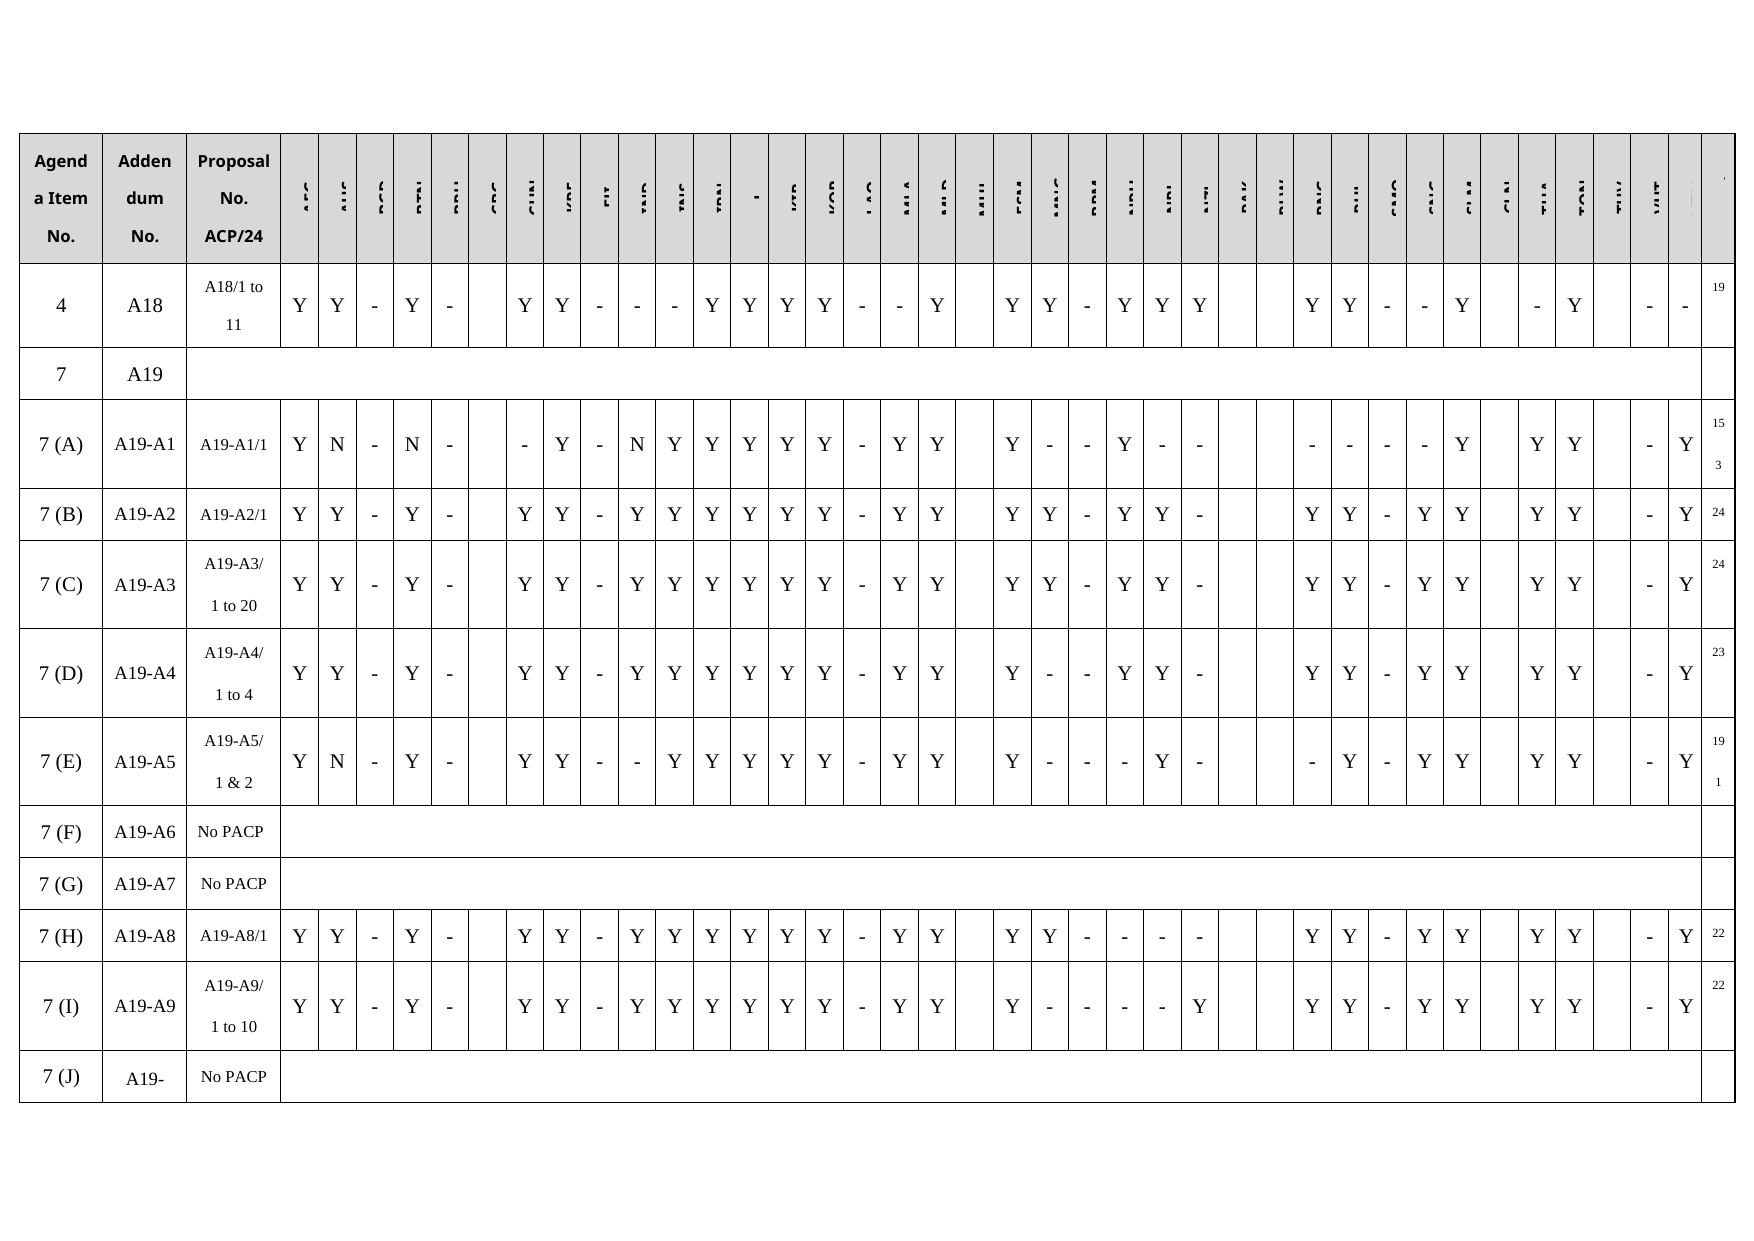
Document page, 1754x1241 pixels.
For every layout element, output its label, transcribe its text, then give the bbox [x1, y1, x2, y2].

table_cell 7 (J) [20, 1051, 102, 1102]
table_cell - [1631, 962, 1668, 1050]
table_cell Y [731, 400, 768, 488]
table_cell Y [919, 541, 955, 628]
table_cell [469, 541, 506, 628]
table_cell Y [394, 264, 431, 347]
table_header SNG [1407, 134, 1443, 263]
table_cell Y [507, 718, 543, 805]
table_cell - [1069, 400, 1106, 488]
table_cell - [1369, 541, 1406, 628]
table_cell Y [394, 962, 431, 1050]
table_cell 23 [1702, 629, 1734, 717]
table_header VUT [1631, 134, 1668, 263]
table_cell Y [281, 962, 318, 1050]
table_cell [1257, 910, 1293, 961]
table_cell Y [1669, 629, 1701, 717]
table_cell Y [1144, 541, 1181, 628]
table_cell Y [281, 489, 318, 540]
table_header TON [1556, 134, 1593, 263]
table_cell [1594, 264, 1630, 347]
table_cell Y [544, 489, 580, 540]
table_cell Y [1107, 629, 1143, 717]
table_cell A19-A3/ 1 to 20 [187, 541, 280, 628]
table_cell Y [1144, 264, 1181, 347]
table_cell Y [881, 400, 918, 488]
table_header PAK [1219, 134, 1256, 263]
table_header MLD [919, 134, 955, 263]
table_cell A18 [103, 264, 186, 347]
table_cell Y [1556, 629, 1593, 717]
table_cell Y [1556, 910, 1593, 961]
table_cell [1594, 910, 1630, 961]
table_cell - [581, 910, 618, 961]
table_cell Y [881, 718, 918, 805]
table_cell [281, 1051, 1701, 1102]
table_header Proposal No. ACP/24 [187, 134, 280, 263]
table_cell No PACP [187, 1051, 280, 1102]
table_cell [1594, 400, 1630, 488]
table_cell - [1032, 962, 1068, 1050]
table_cell Y [1332, 264, 1368, 347]
table_cell - [844, 629, 880, 717]
table_header CBG [469, 134, 506, 263]
table_cell - [432, 400, 468, 488]
table_cell Y [1669, 541, 1701, 628]
table_cell [469, 910, 506, 961]
table_cell A19-A8/1 [187, 910, 280, 961]
table_cell [1594, 629, 1630, 717]
table_cell [1481, 629, 1518, 717]
table_cell 7 (D) [20, 629, 102, 717]
table_cell - [357, 264, 393, 347]
table_cell 7 (H) [20, 910, 102, 961]
table_cell Y [731, 962, 768, 1050]
table_cell Y [1556, 962, 1593, 1050]
table_cell 24 [1702, 541, 1734, 628]
table_cell A18/1 to 11 [187, 264, 280, 347]
table_cell Y [544, 718, 580, 805]
table_cell Y [1519, 910, 1555, 961]
table_cell [1219, 718, 1256, 805]
table_cell - [1631, 541, 1668, 628]
table_cell Y [994, 629, 1031, 717]
table_header VTN [1669, 134, 1701, 263]
table_cell - [1631, 489, 1668, 540]
table_cell - [1182, 629, 1218, 717]
table_cell [1481, 400, 1518, 488]
table_cell Y [1294, 629, 1331, 717]
table_cell 19 [1702, 264, 1734, 347]
table_cell - [432, 910, 468, 961]
table_header MLA [881, 134, 918, 263]
table_header AFG [281, 134, 318, 263]
table_cell - [357, 400, 393, 488]
table_cell Y [881, 541, 918, 628]
table_cell A19-A9/ 1 to 10 [187, 962, 280, 1050]
table_cell Y [1407, 629, 1443, 717]
table_cell Y [507, 629, 543, 717]
table_cell [956, 264, 993, 347]
table_cell Y [1556, 489, 1593, 540]
table_cell A19-A5 [103, 718, 186, 805]
table_cell [1257, 264, 1293, 347]
table_cell Y [881, 489, 918, 540]
table_cell Y [656, 541, 693, 628]
table_cell Y [1519, 962, 1555, 1050]
table_cell - [619, 264, 655, 347]
table_cell Y [1144, 489, 1181, 540]
table_cell Y [1107, 400, 1143, 488]
table_header TUV [1594, 134, 1630, 263]
table_cell Y [769, 541, 805, 628]
table_cell Y [1332, 629, 1368, 717]
table_cell A19-A4/ 1 to 4 [187, 629, 280, 717]
table_cell - [656, 264, 693, 347]
table_cell [1219, 541, 1256, 628]
table_cell N [319, 400, 356, 488]
table_cell Y [544, 264, 580, 347]
table_cell - [881, 264, 918, 347]
table_cell A19-A9 [103, 962, 186, 1050]
table_cell [187, 348, 1701, 399]
table_cell Y [769, 910, 805, 961]
table_cell Y [1332, 489, 1368, 540]
table_header Agenda Item No. [20, 134, 102, 263]
table_cell Y [731, 264, 768, 347]
table_cell 7 (A) [20, 400, 102, 488]
table_cell - [357, 489, 393, 540]
table_cell Y [994, 910, 1031, 961]
table_cell [469, 489, 506, 540]
table_cell A19-A7 [103, 858, 186, 909]
table_cell Y [619, 541, 655, 628]
table_cell Y [507, 264, 543, 347]
table_cell Y [1669, 400, 1701, 488]
table_cell Y [1556, 400, 1593, 488]
table_cell Y [394, 629, 431, 717]
table_cell - [1631, 264, 1668, 347]
table_cell - [581, 718, 618, 805]
table_cell [469, 264, 506, 347]
table_cell A19 [103, 348, 186, 399]
table_cell 22 [1702, 962, 1734, 1050]
table_cell [1257, 400, 1293, 488]
table_header SMO [1369, 134, 1406, 263]
table_cell 7 (B) [20, 489, 102, 540]
table_cell - [1369, 910, 1406, 961]
table_cell Y [1669, 489, 1701, 540]
table_cell - [844, 718, 880, 805]
table_header FSM [994, 134, 1031, 263]
table_cell - [1182, 541, 1218, 628]
table_cell [1219, 629, 1256, 717]
table_cell Y [1107, 541, 1143, 628]
table_cell - [1107, 962, 1143, 1050]
table_cell [281, 806, 1701, 857]
table_header FJI [581, 134, 618, 263]
table_cell - [1407, 264, 1443, 347]
table_cell - [844, 489, 880, 540]
table_cell [469, 629, 506, 717]
table_cell - [432, 962, 468, 1050]
table_cell [1481, 541, 1518, 628]
table_cell - [1182, 489, 1218, 540]
table_cell [1219, 489, 1256, 540]
table_cell - [1631, 400, 1668, 488]
table_cell Y [1144, 718, 1181, 805]
table_cell - [1144, 910, 1181, 961]
table_cell Y [319, 264, 356, 347]
table_cell Y [1107, 489, 1143, 540]
table_cell Y [919, 489, 955, 540]
table_header BRM [1069, 134, 1106, 263]
table_cell [469, 718, 506, 805]
table_cell - [1069, 962, 1106, 1050]
table_cell Y [919, 264, 955, 347]
table_header INS [656, 134, 693, 263]
table_cell Y [1032, 541, 1068, 628]
table_cell Y [1519, 629, 1555, 717]
table_cell No PACP [187, 806, 280, 857]
table_cell - [581, 400, 618, 488]
table_cell A19-A1 [103, 400, 186, 488]
table_cell Y [1407, 718, 1443, 805]
table_cell Y [319, 962, 356, 1050]
table_cell A19-A5/ 1 & 2 [187, 718, 280, 805]
table_cell Y [806, 264, 843, 347]
table_cell Y [694, 541, 730, 628]
table_header BRU [432, 134, 468, 263]
table_cell [1257, 489, 1293, 540]
table_cell Y [394, 718, 431, 805]
table_cell [1481, 718, 1518, 805]
table_cell - [1032, 400, 1068, 488]
table_cell - [844, 541, 880, 628]
table_cell Y [694, 489, 730, 540]
table_cell [1594, 718, 1630, 805]
table_cell Y [1294, 264, 1331, 347]
table_cell Y [919, 629, 955, 717]
table_cell Y [656, 400, 693, 488]
table_cell Y [1407, 489, 1443, 540]
table_cell Y [1332, 541, 1368, 628]
table_cell - [844, 264, 880, 347]
table_cell - [357, 718, 393, 805]
table_cell Y [1444, 264, 1480, 347]
table_header KIR [769, 134, 805, 263]
table_cell A19-A2 [103, 489, 186, 540]
table_cell - [1144, 400, 1181, 488]
table_cell Y [1444, 910, 1480, 961]
table_cell Y [1519, 400, 1555, 488]
table_cell - [1069, 629, 1106, 717]
table_cell Y [507, 541, 543, 628]
table_cell Y [1669, 718, 1701, 805]
table_header Addendum No. [103, 134, 186, 263]
table_header SLM [1444, 134, 1480, 263]
table_cell Y [619, 962, 655, 1050]
table_cell Y [731, 489, 768, 540]
table_cell A19-A8 [103, 910, 186, 961]
table_cell Y [319, 541, 356, 628]
table_cell Y [919, 718, 955, 805]
table_cell - [1069, 489, 1106, 540]
table_cell - [1032, 629, 1068, 717]
table_cell Y [544, 541, 580, 628]
table_cell Y [694, 910, 730, 961]
table_cell [956, 718, 993, 805]
table_cell Y [1444, 400, 1480, 488]
table_cell - [1182, 400, 1218, 488]
table_header MNG [1032, 134, 1068, 263]
table_cell - [1369, 489, 1406, 540]
table_cell Y [919, 400, 955, 488]
table_cell - [1407, 400, 1443, 488]
table_cell Y [731, 910, 768, 961]
table_cell [1481, 264, 1518, 347]
table_cell Y [1556, 541, 1593, 628]
table_cell - [1107, 718, 1143, 805]
table_cell - [1182, 910, 1218, 961]
table_cell [1257, 629, 1293, 717]
table_cell [1219, 962, 1256, 1050]
table_cell [1702, 1051, 1734, 1102]
table_cell Y [394, 489, 431, 540]
table_cell [1702, 348, 1734, 399]
table_cell - [1369, 629, 1406, 717]
table_cell Y [694, 400, 730, 488]
table_cell Y [1444, 962, 1480, 1050]
table_cell A19-A3 [103, 541, 186, 628]
table_cell - [1369, 400, 1406, 488]
table_cell Y [1669, 910, 1701, 961]
table_cell [1594, 962, 1630, 1050]
table_cell - [1669, 264, 1701, 347]
table_cell - [1069, 718, 1106, 805]
table_cell - [1069, 541, 1106, 628]
table_header KOR [806, 134, 843, 263]
table_cell - [1032, 718, 1068, 805]
table_cell [956, 541, 993, 628]
table_cell - [844, 962, 880, 1050]
table_header NRU [1107, 134, 1143, 263]
table_cell Y [1144, 629, 1181, 717]
table_cell Y [1444, 541, 1480, 628]
table_cell 7 (F) [20, 806, 102, 857]
table_cell Y [544, 400, 580, 488]
table_cell - [357, 541, 393, 628]
table_cell - [432, 489, 468, 540]
table_header PNG [1294, 134, 1331, 263]
table_cell - [581, 264, 618, 347]
table_cell [281, 858, 1701, 909]
table_cell - [1332, 400, 1368, 488]
table_cell Y [1332, 962, 1368, 1050]
table_cell Y [1332, 910, 1368, 961]
table_header MHL [956, 134, 993, 263]
table_cell Y [769, 264, 805, 347]
table_cell N [319, 718, 356, 805]
table_cell [1702, 806, 1734, 857]
table_cell 15 3 [1702, 400, 1734, 488]
table_cell Y [919, 910, 955, 961]
table_cell Y [694, 718, 730, 805]
table_header LAO [844, 134, 880, 263]
table_cell Y [1294, 541, 1331, 628]
table_cell A19-A6 [103, 806, 186, 857]
table_header BTN [394, 134, 431, 263]
table_cell Y [619, 910, 655, 961]
table_cell Y [994, 489, 1031, 540]
table_cell Y [1519, 718, 1555, 805]
table_cell Y [319, 910, 356, 961]
table_cell Y [1444, 489, 1480, 540]
table_cell [1481, 489, 1518, 540]
table_cell Y [994, 264, 1031, 347]
table_cell - [1107, 910, 1143, 961]
table_cell - [1069, 264, 1106, 347]
table_cell Y [281, 910, 318, 961]
table_cell Y [281, 264, 318, 347]
table_cell Y [319, 489, 356, 540]
table_cell Y [881, 629, 918, 717]
table_cell Y [1032, 489, 1068, 540]
table_cell - [581, 541, 618, 628]
table_cell - [619, 718, 655, 805]
table_cell Y [1294, 962, 1331, 1050]
table_cell - [581, 629, 618, 717]
table_cell 7 (G) [20, 858, 102, 909]
table_cell Y [694, 962, 730, 1050]
table_cell - [581, 962, 618, 1050]
table_cell Y [544, 910, 580, 961]
table_cell Y [656, 718, 693, 805]
table_cell Y [1407, 541, 1443, 628]
table_header AUS [319, 134, 356, 263]
table_cell [956, 962, 993, 1050]
table_cell Y [731, 629, 768, 717]
table_cell - [357, 629, 393, 717]
table_cell [469, 962, 506, 1050]
table_cell 7 (C) [20, 541, 102, 628]
table_header CLN [1481, 134, 1518, 263]
table_cell 24 [1702, 489, 1734, 540]
table_cell - [1069, 910, 1106, 961]
table_cell A19-A10 [103, 1051, 186, 1102]
table_cell - [1631, 910, 1668, 961]
table_cell Y [806, 400, 843, 488]
table_cell Y [1407, 910, 1443, 961]
table_cell Y [994, 541, 1031, 628]
table_cell [1257, 541, 1293, 628]
table_cell Y [694, 629, 730, 717]
table_header IRN [694, 134, 730, 263]
table_cell - [507, 400, 543, 488]
table_cell Y [806, 541, 843, 628]
table_cell - [432, 264, 468, 347]
table_cell Y [319, 629, 356, 717]
table_cell Y [1444, 629, 1480, 717]
table_cell [956, 910, 993, 961]
table_cell Y [806, 910, 843, 961]
table_cell [1481, 962, 1518, 1050]
table_header NPL [1144, 134, 1181, 263]
table_cell Y [544, 629, 580, 717]
table_cell [1257, 962, 1293, 1050]
table_cell - [357, 910, 393, 961]
table_cell Y [281, 541, 318, 628]
table_cell - [357, 962, 393, 1050]
table_cell Y [656, 910, 693, 961]
table_cell - [1519, 264, 1555, 347]
table_cell Y [281, 718, 318, 805]
table_cell 22 [1702, 910, 1734, 961]
table_cell Y [1107, 264, 1143, 347]
table_cell - [844, 910, 880, 961]
table_cell Y [281, 400, 318, 488]
table_cell Y [1519, 489, 1555, 540]
table_cell - [432, 718, 468, 805]
table_cell [1219, 400, 1256, 488]
table_cell - [1369, 264, 1406, 347]
table_cell A19-A2/1 [187, 489, 280, 540]
table_cell Y [656, 962, 693, 1050]
table_cell 4 [20, 264, 102, 347]
table_cell No PACP [187, 858, 280, 909]
table_cell Y [881, 910, 918, 961]
table_header NZL [1182, 134, 1218, 263]
table_cell Y [394, 541, 431, 628]
table_cell Y [656, 629, 693, 717]
table_cell 7 (E) [20, 718, 102, 805]
table_cell Y [994, 400, 1031, 488]
table_cell Y [1444, 718, 1480, 805]
table_cell [1481, 910, 1518, 961]
table_cell Y [919, 962, 955, 1050]
table_cell - [432, 629, 468, 717]
table_cell [1219, 910, 1256, 961]
table_cell Y [1182, 264, 1218, 347]
table_cell - [581, 489, 618, 540]
table_cell Y [731, 718, 768, 805]
table_cell [469, 400, 506, 488]
table_cell 7 (I) [20, 962, 102, 1050]
table_header BGD [357, 134, 393, 263]
table_cell Y [994, 718, 1031, 805]
table_cell Y [806, 629, 843, 717]
table_cell Y [769, 489, 805, 540]
table_cell - [1294, 400, 1331, 488]
table_cell Y [769, 629, 805, 717]
table_cell Y [1556, 264, 1593, 347]
table_cell Y [1556, 718, 1593, 805]
table_cell Y [806, 718, 843, 805]
table_cell Y [394, 910, 431, 961]
table_cell - [1369, 962, 1406, 1050]
table_cell Y [694, 264, 730, 347]
table_cell - [1631, 718, 1668, 805]
table_cell Y [1407, 962, 1443, 1050]
table_cell [1257, 718, 1293, 805]
table_cell - [1294, 718, 1331, 805]
table_cell 7 [20, 348, 102, 399]
table_cell Y [769, 962, 805, 1050]
table_cell Y [544, 962, 580, 1050]
table_cell Y [1669, 962, 1701, 1050]
table_cell Y [994, 962, 1031, 1050]
table_cell Y [1294, 910, 1331, 961]
table_cell - [1369, 718, 1406, 805]
table_cell - [1631, 629, 1668, 717]
table_cell - [1182, 718, 1218, 805]
table_cell A19-A4 [103, 629, 186, 717]
table_cell [1594, 541, 1630, 628]
table_cell A19-A1/1 [187, 400, 280, 488]
table_cell 19 1 [1702, 718, 1734, 805]
table_cell Y [507, 489, 543, 540]
table_cell Y [806, 962, 843, 1050]
table_cell [1594, 489, 1630, 540]
table_cell - [844, 400, 880, 488]
table_cell - [1144, 962, 1181, 1050]
table_cell Y [619, 629, 655, 717]
table_header J [731, 134, 768, 263]
table_cell Y [281, 629, 318, 717]
table_cell N [394, 400, 431, 488]
table_header CHN [507, 134, 543, 263]
table_cell Y [1332, 718, 1368, 805]
table_cell Y [1032, 264, 1068, 347]
table_cell [956, 400, 993, 488]
table_cell Y [1519, 541, 1555, 628]
table_cell Y [769, 400, 805, 488]
table_header THA [1519, 134, 1555, 263]
table_cell Y [507, 962, 543, 1050]
table_header KRE [544, 134, 580, 263]
table_cell [1702, 858, 1734, 909]
table_header Total [1702, 134, 1734, 263]
table_cell Y [507, 910, 543, 961]
table_cell Y [656, 489, 693, 540]
table_cell - [432, 541, 468, 628]
table_cell Y [1182, 962, 1218, 1050]
table_header PHL [1332, 134, 1368, 263]
table_cell Y [619, 489, 655, 540]
table_header PLW [1257, 134, 1293, 263]
table_cell Y [1032, 910, 1068, 961]
table_cell [956, 629, 993, 717]
table_header IND [619, 134, 655, 263]
table_cell Y [731, 541, 768, 628]
table_cell Y [1294, 489, 1331, 540]
table_cell [1219, 264, 1256, 347]
table_cell Y [881, 962, 918, 1050]
table_cell [956, 489, 993, 540]
table_cell Y [806, 489, 843, 540]
table_cell Y [769, 718, 805, 805]
table_cell N [619, 400, 655, 488]
